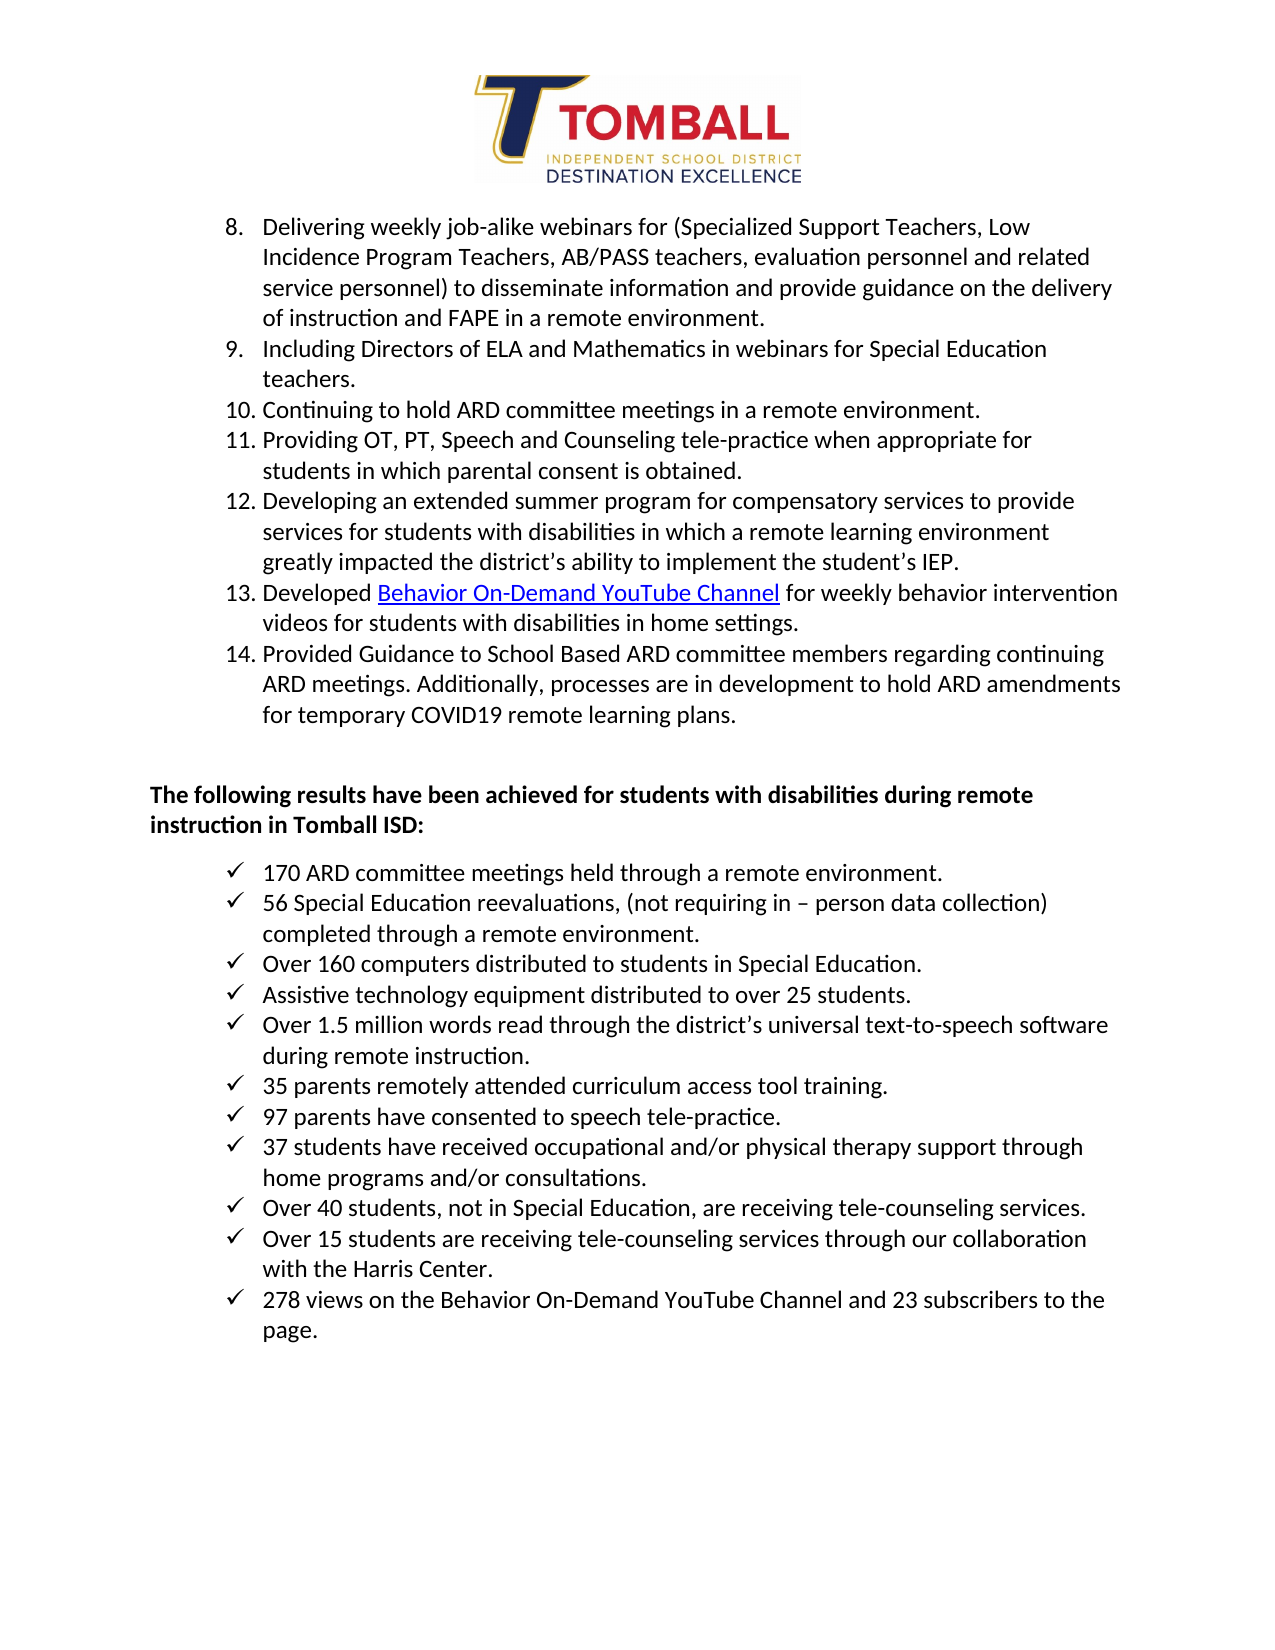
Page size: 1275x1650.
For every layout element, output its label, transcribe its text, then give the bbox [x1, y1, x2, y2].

list Over 160 computers distributed to students in Special Education. [225, 948, 1125, 979]
list Including Directors of ELA and Mathematics in webinars for Special Education teachers. [225, 333, 1125, 394]
list 35 parents remotely attended curriculum access tool training. [225, 1071, 1125, 1101]
picture [474, 75, 801, 183]
list Over 1.5 million words read through the district’s universal text-to-speech software during remote instruction. [225, 1009, 1125, 1071]
list Developed Behavior On-Demand YouTube Channel for weekly behavior intervention videos for students with disabilities in home settings. [225, 577, 1125, 638]
list Provided Guidance to School Based ARD committee members regarding continuing ARD meetings. Additionally, processes are in development to hold ARD amendments for temporary COVID19 remote learning plans. [225, 638, 1125, 729]
text The following results have been achieved for students with disabilities during remote instruction in Tomball ISD: [150, 779, 1125, 840]
list Providing OT, PT, Speech and Counseling tele-practice when appropriate for students in which parental consent is obtained. [225, 424, 1125, 485]
list Assistive technology equipment distributed to over 25 students. [225, 979, 1125, 1009]
list 170 ARD committee meetings held through a remote environment. [225, 857, 1125, 887]
list Over 15 students are receiving tele-counseling services through our collaboration with the Harris Center. [225, 1223, 1125, 1284]
list Delivering weekly job-alike webinars for (Specialized Support Teachers, Low Incidence Program Teachers, AB/PASS teachers, evaluation personnel and related service personnel) to disseminate information and provide guidance on the delivery of instruction and FAPE in a remote environment. [225, 211, 1125, 333]
list 278 views on the Behavior On-Demand YouTube Channel and 23 subscribers to the page. [225, 1284, 1125, 1345]
list Over 40 students, not in Special Education, are receiving tele-counseling services. [225, 1193, 1125, 1223]
list 37 students have received occupational and/or physical therapy support through home programs and/or consultations. [225, 1132, 1125, 1193]
list 56 Special Education reevaluations, (not requiring in – person data collection) completed through a remote environment. [225, 887, 1125, 948]
list Developing an extended summer program for compensatory services to provide services for students with disabilities in which a remote learning environment greatly impacted the district’s ability to implement the student’s IEP. [225, 485, 1125, 577]
list Continuing to hold ARD committee meetings in a remote environment. [225, 394, 1125, 424]
list 97 parents have consented to speech tele-practice. [225, 1101, 1125, 1132]
